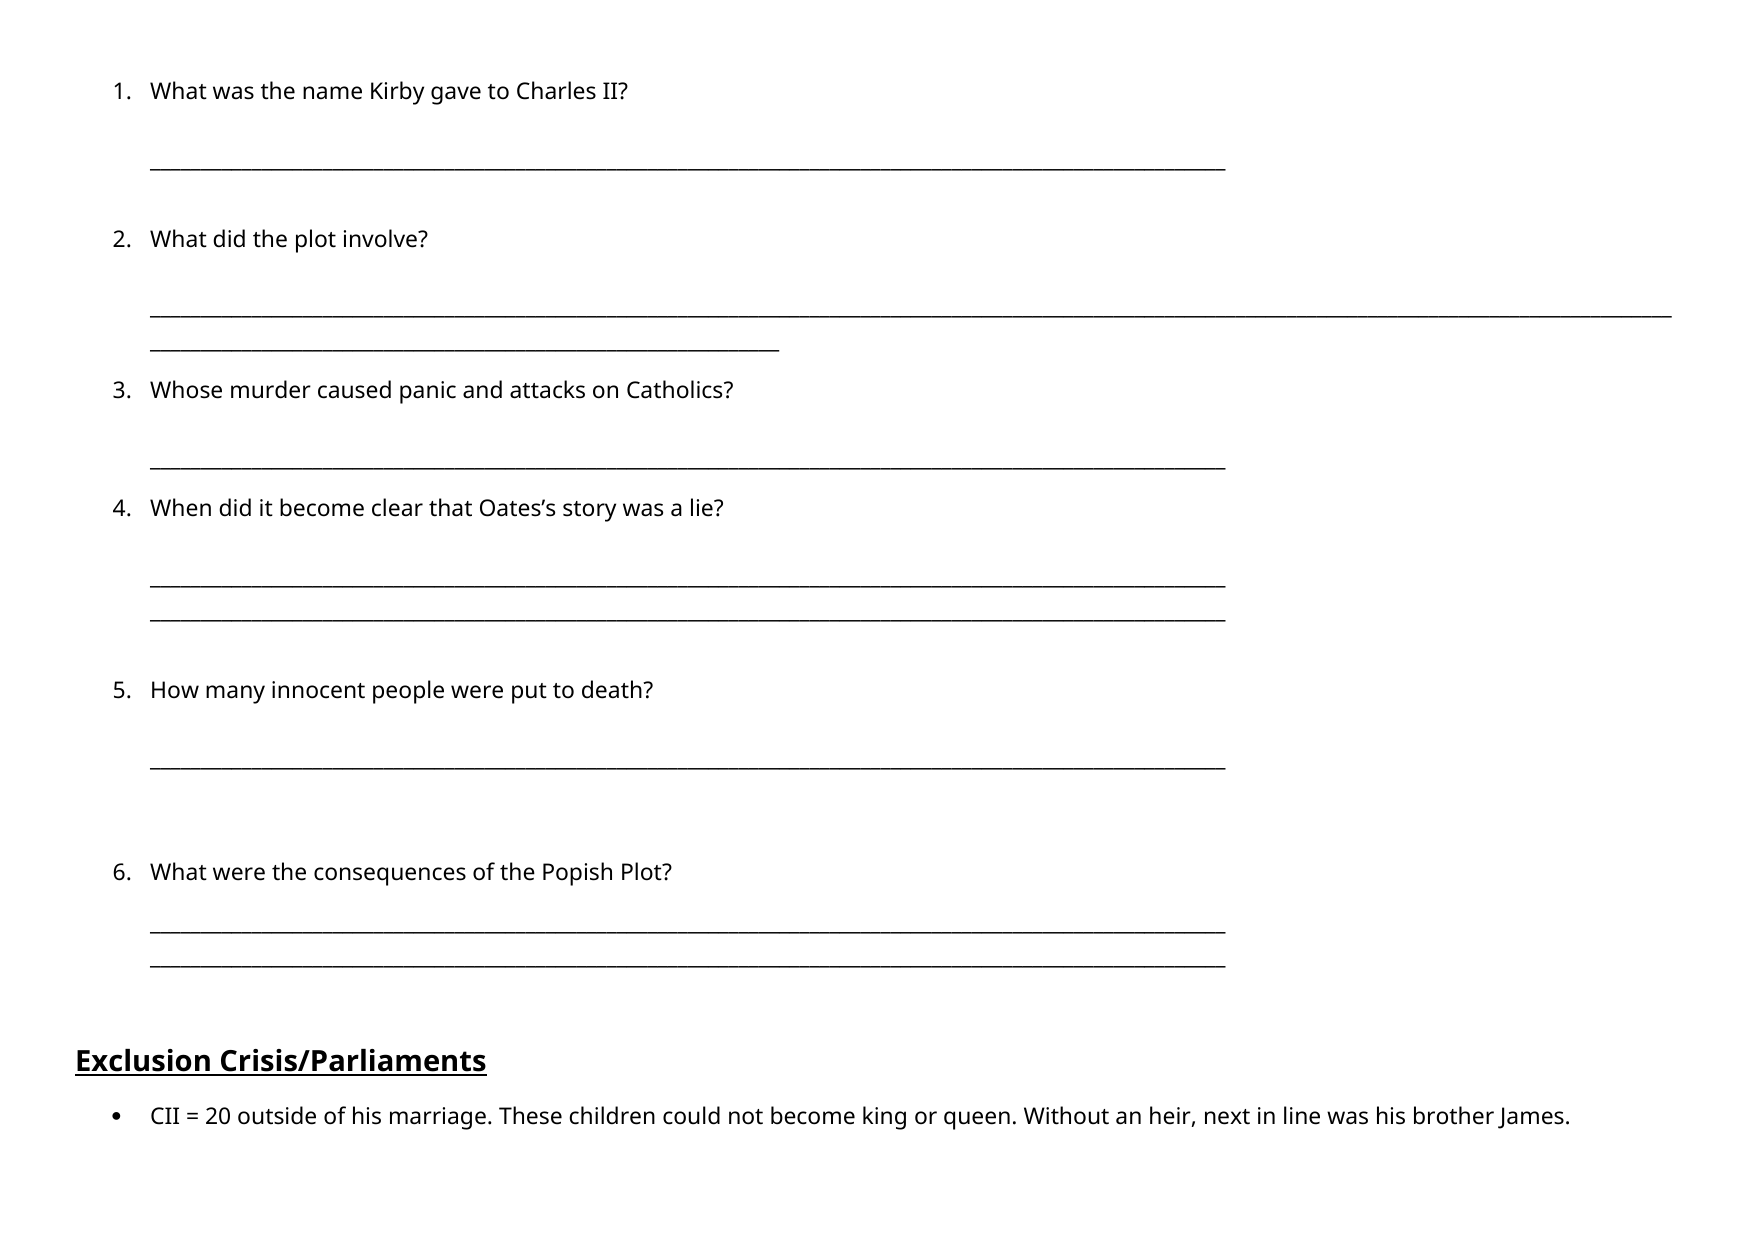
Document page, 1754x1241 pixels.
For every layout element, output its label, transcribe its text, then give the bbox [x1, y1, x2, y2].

list What did the plot involve? ____________________________________________________________________________________________________________________________________________________________________________________________________________________ [112, 223, 1679, 355]
list How many innocent people were put to death? __________________________________________________________________________________________________________ [112, 674, 1679, 837]
list When did it become clear that Oates’s story was a lie? __________________________________________________________________________________________________________ __________________________________________________________________________________________________________ [112, 492, 1679, 655]
list Whose murder caused panic and attacks on Catholics? __________________________________________________________________________________________________________ [112, 374, 1679, 473]
list What was the name Kirby gave to Charles II? __________________________________________________________________________________________________________ [112, 75, 1679, 204]
list CII = 20 outside of his marriage. These children could not become king or queen. Without an heir, next in line was his brother James. [112, 1100, 1679, 1131]
list What were the consequences of the Popish Plot? [112, 856, 1679, 887]
text Exclusion Crisis/Parliaments [75, 1041, 1679, 1080]
text __________________________________________________________________________________________________________ __________________________________________________________________________________________________________ [150, 906, 1679, 971]
